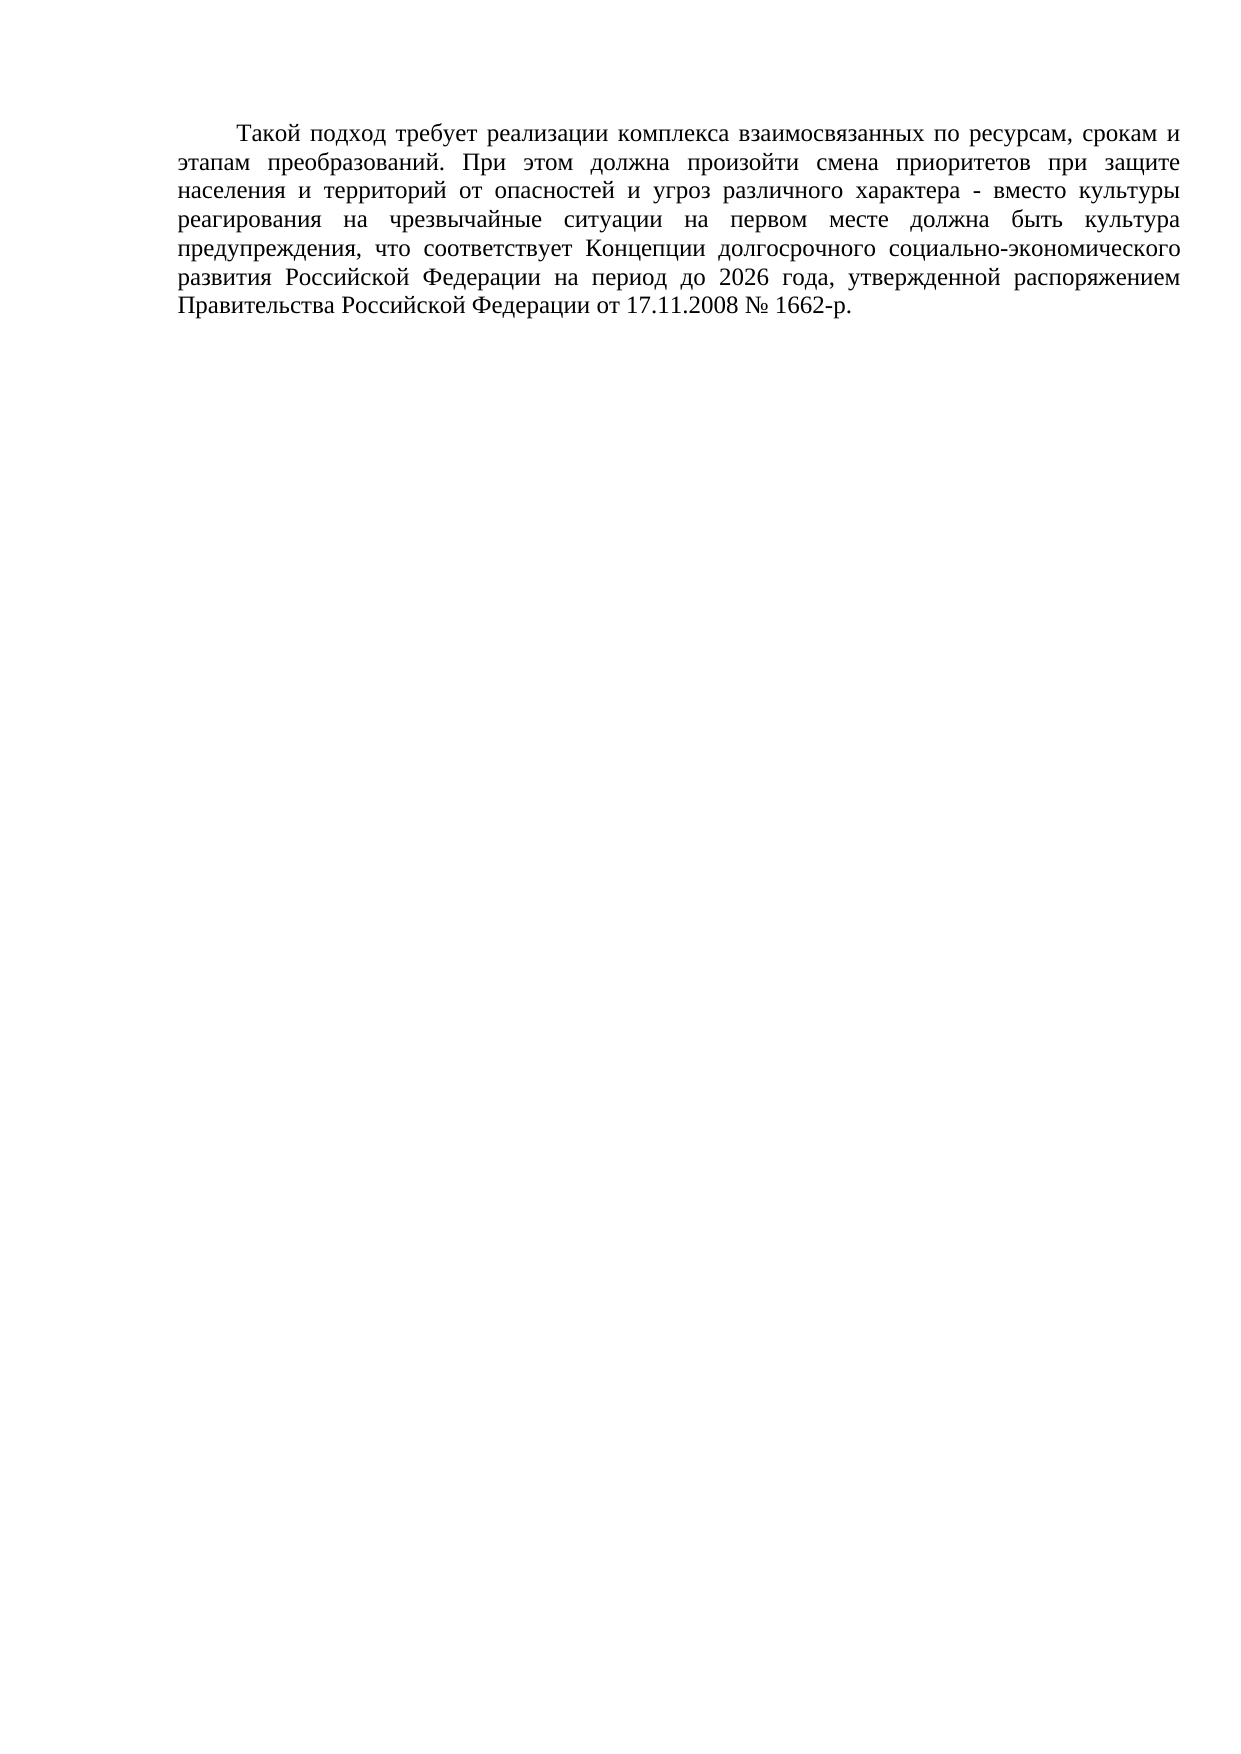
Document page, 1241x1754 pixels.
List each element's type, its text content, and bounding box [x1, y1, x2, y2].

text Такой подход требует реализации комплекса взаимосвязанных по ресурсам, срокам и этапам преобразований. При этом должна произойти смена приоритетов при защите населения и территорий от опасностей и угроз различного характера - вместо культуры реагирования на чрезвычайные ситуации на первом месте должна быть культура предупреждения, что соответствует Концепции долгосрочного социально-экономического развития Российской Федерации на период до 2026 года, утвержденной распоряжением Правительства Российской Федерации от 17.11.2008 № 1662-р. [177, 118, 1181, 319]
